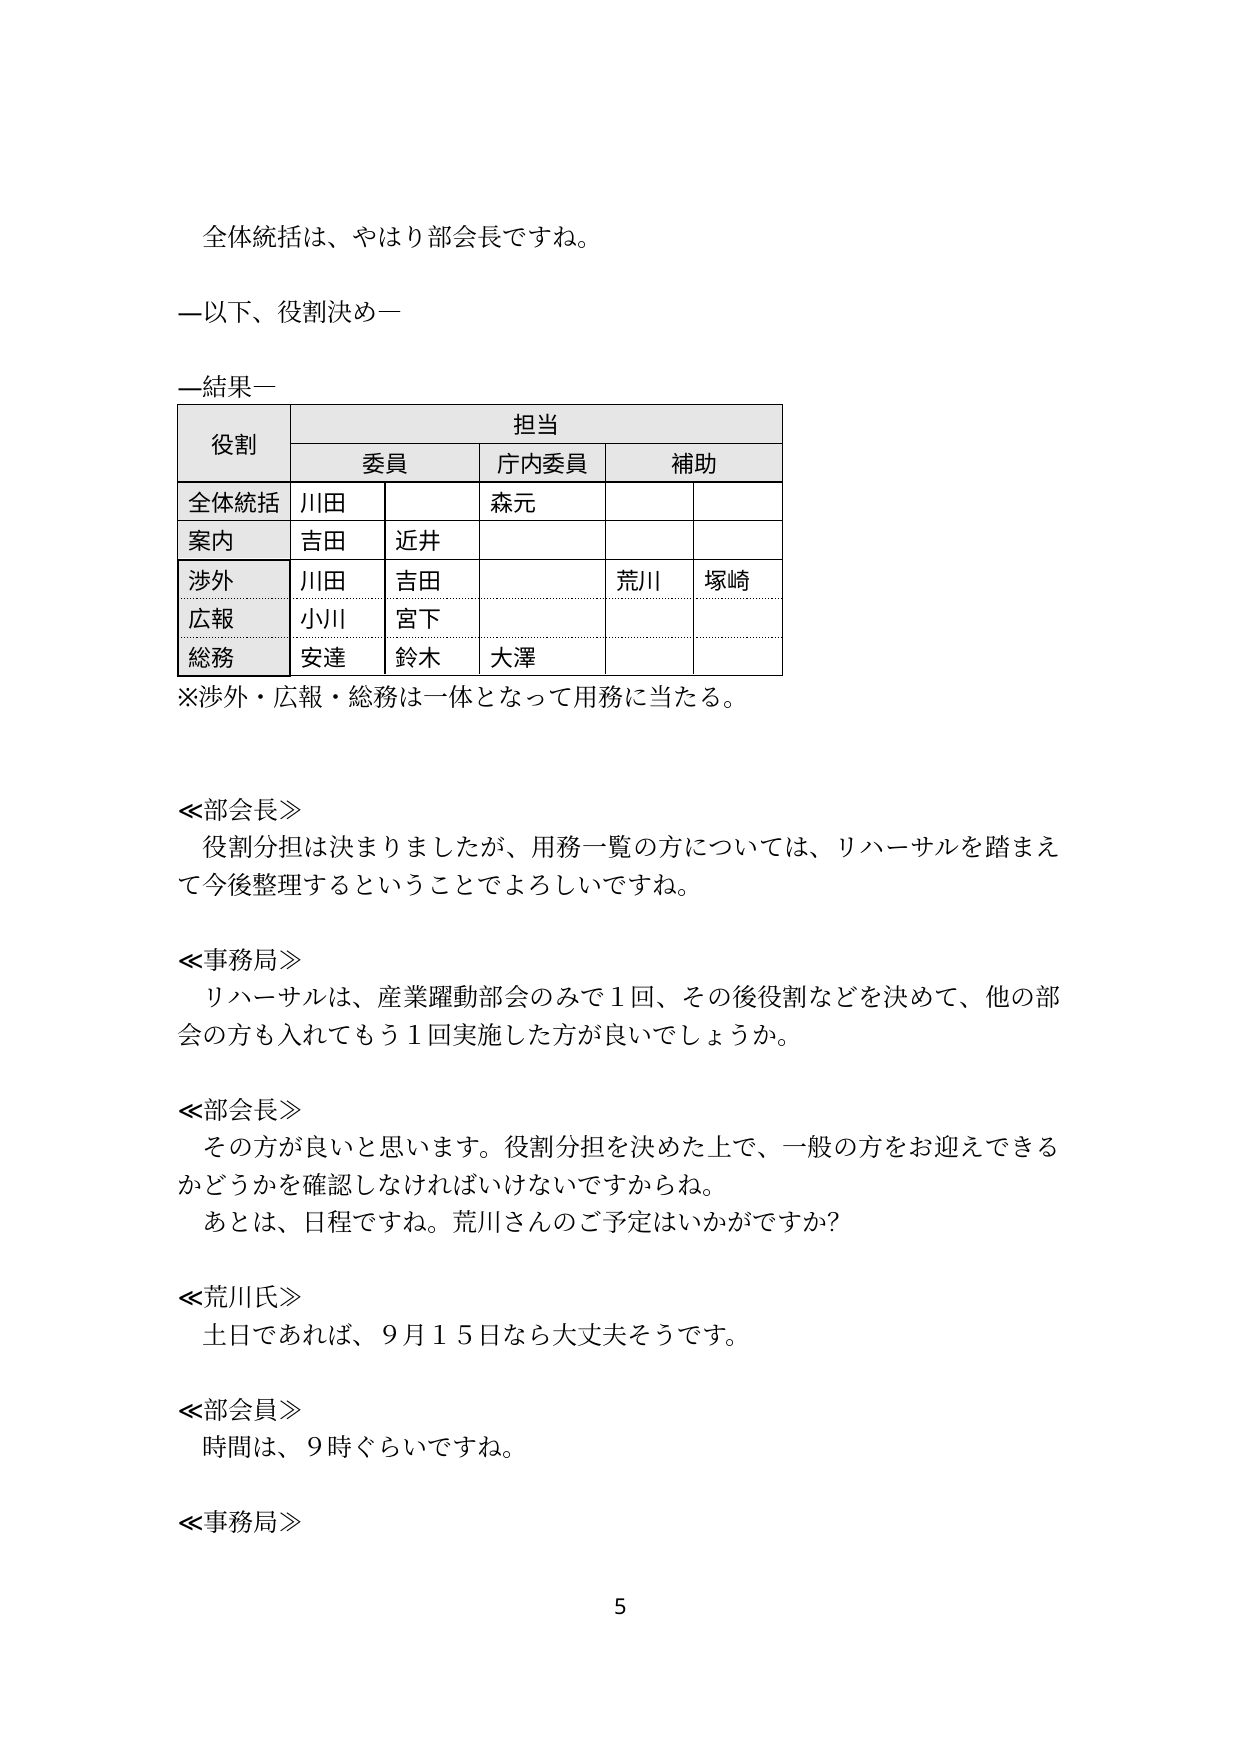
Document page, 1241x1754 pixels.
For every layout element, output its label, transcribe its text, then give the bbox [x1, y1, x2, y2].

table_cell 全体統括 [178, 483, 290, 520]
table_cell 案内 [178, 521, 290, 558]
text ≪事務局≫ [177, 1502, 1063, 1540]
text ≪荒川氏≫ [177, 1277, 1063, 1315]
table_cell 大澤 [480, 637, 605, 675]
table_cell [694, 521, 782, 558]
table_cell 吉田 [386, 560, 479, 598]
table_cell [606, 598, 693, 637]
text 土日であれば、９月１５日なら大丈夫そうです。 [177, 1315, 1063, 1352]
text ―以下、役割決め― [177, 292, 1063, 329]
table_cell 総務 [179, 637, 289, 675]
text 全体統括は、やはり部会長ですね。 [177, 217, 1063, 254]
text ※渉外・広報・総務は一体となって用務に当たる。 [177, 677, 1063, 715]
table_cell 宮下 [386, 598, 479, 637]
table_cell 川田 [291, 560, 384, 598]
text ≪部会員≫ [177, 1390, 1063, 1427]
table_cell [694, 637, 782, 675]
text ≪事務局≫ [177, 940, 1063, 977]
table_cell 庁内委員 [480, 444, 605, 481]
table_header 役割 [178, 405, 290, 481]
text ≪部会長≫ [177, 1090, 1063, 1127]
table_cell [480, 598, 605, 637]
table_header 担当 [291, 405, 782, 443]
text その方が良いと思います。役割分担を決めた上で、一般の方をお迎えできるかどうかを確認しなければいけないですからね。 [177, 1127, 1063, 1202]
table_cell 渉外 [179, 561, 289, 598]
table_cell 川田 [291, 483, 384, 520]
text ―結果― [177, 367, 1063, 404]
table_cell [606, 483, 693, 520]
table_cell [694, 483, 782, 520]
table_cell [694, 598, 782, 637]
text 時間は、９時ぐらいですね。 [177, 1427, 1063, 1465]
table_cell 小川 [291, 598, 384, 637]
table_cell 近井 [386, 521, 479, 558]
text 役割分担は決まりましたが、用務一覧の方については、リハーサルを踏まえて今後整理するということでよろしいですね。 [177, 827, 1063, 902]
table_cell 委員 [291, 444, 479, 481]
table_cell [480, 560, 605, 598]
table_cell [605, 637, 694, 675]
table_cell 荒川 [606, 560, 693, 598]
table_cell 森元 [480, 483, 605, 520]
table_cell 吉田 [291, 521, 384, 558]
table_cell 塚崎 [694, 560, 782, 598]
text あとは、日程ですね。荒川さんのご予定はいかがですか？ [177, 1202, 1063, 1240]
table_cell 鈴木 [385, 637, 480, 675]
table_cell [386, 483, 479, 520]
table_cell 安達 [291, 637, 385, 675]
table_cell [480, 521, 605, 558]
table_cell 広報 [179, 598, 289, 637]
table_cell 補助 [606, 444, 782, 481]
table_cell [606, 521, 693, 558]
text ≪部会長≫ [177, 790, 1063, 827]
text リハーサルは、産業躍動部会のみで１回、その後役割などを決めて、他の部会の方も入れてもう１回実施した方が良いでしょうか。 [177, 977, 1063, 1052]
